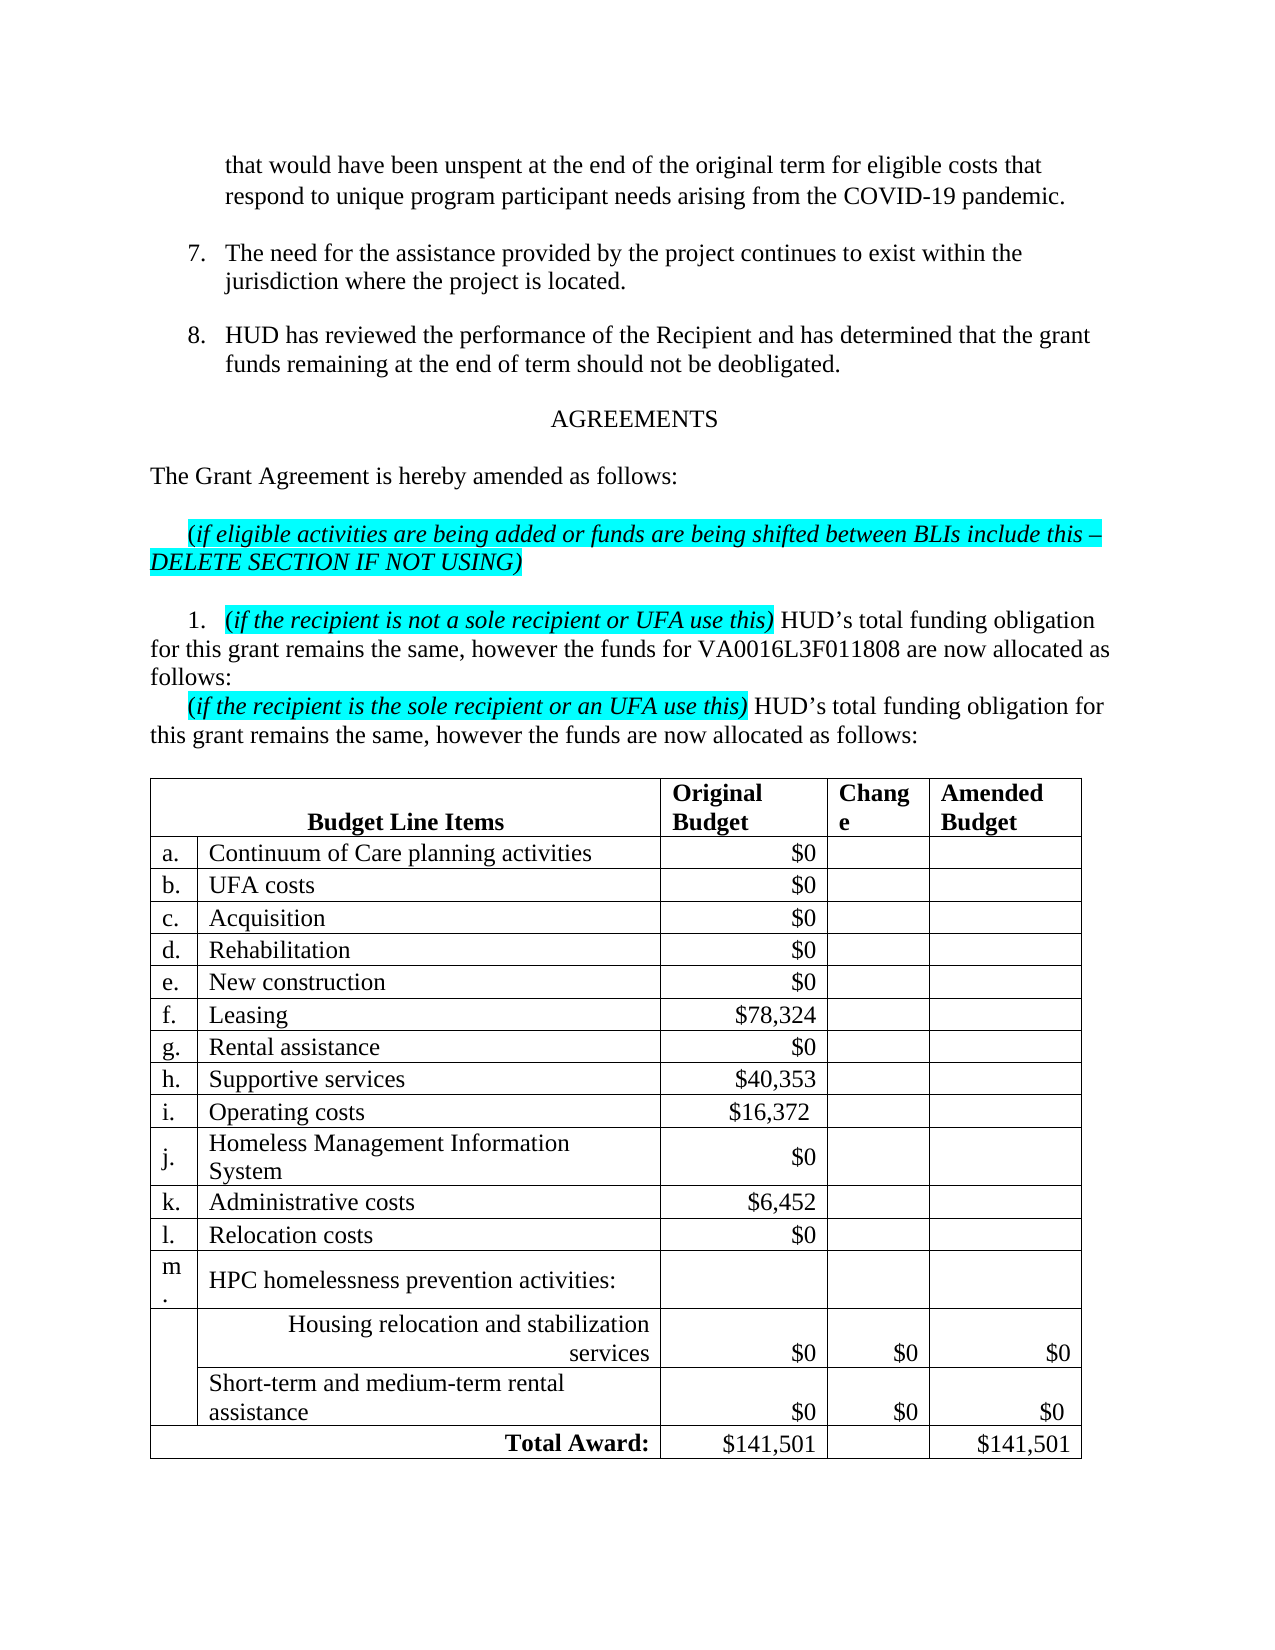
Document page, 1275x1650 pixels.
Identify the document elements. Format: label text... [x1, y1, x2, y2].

table_cell c. [151, 902, 197, 933]
table_cell $0 [661, 1128, 827, 1185]
table_cell [151, 1309, 197, 1425]
table_header Amended Budget [930, 779, 1081, 836]
table_cell [828, 869, 929, 901]
table_cell [661, 1251, 827, 1308]
text (if eligible activities are being added or funds are being shifted between BLIs include this – delete section if not using) [150, 519, 1125, 576]
table_cell [930, 1063, 1081, 1094]
table_cell [828, 1095, 929, 1127]
table_cell [930, 1251, 1081, 1308]
table_header Budget Line Items [151, 779, 660, 836]
table_cell [930, 966, 1081, 997]
table_cell $6,452 [661, 1186, 827, 1217]
table_cell $40,353 [661, 1063, 827, 1094]
table_cell [828, 1251, 929, 1308]
table_cell Operating costs [198, 1095, 660, 1127]
table_cell [930, 902, 1081, 933]
table_cell [828, 1186, 929, 1217]
table_cell [930, 1186, 1081, 1217]
table_cell [930, 999, 1081, 1030]
table_cell $0 [930, 1309, 1081, 1367]
table_cell i. [151, 1095, 197, 1127]
table_cell m. [151, 1251, 197, 1308]
table_cell $0 [661, 1309, 827, 1367]
table_cell Homeless Management Information System [198, 1128, 660, 1185]
table_cell $16,372 [661, 1095, 827, 1127]
table_cell [828, 1426, 929, 1458]
table_cell Acquisition [198, 902, 660, 933]
text 1. (if the recipient is not a sole recipient or UFA use this) HUD’s total funding obligation for this grant remains the same, however the funds for VA0016L3F011808 are now allocated as follows: [150, 605, 1125, 691]
text AGREEMENTS [150, 404, 1125, 432]
table_cell [930, 1219, 1081, 1250]
table_cell [828, 966, 929, 997]
table_cell Short-term and medium-term rental assistance [198, 1368, 660, 1425]
table_cell Supportive services [198, 1063, 660, 1094]
text (if the recipient is the sole recipient or an UFA use this) HUD’s total funding obligation for this grant remains the same, however the funds are now allocated as follows: [150, 691, 1125, 749]
table_cell b. [151, 869, 197, 901]
table_cell New construction [198, 966, 660, 997]
list The need for the assistance provided by the project continues to exist within the jurisdiction where the project is located. [187, 238, 1125, 295]
table_cell [930, 1128, 1081, 1185]
table_cell $0 [828, 1368, 929, 1425]
table_header Original Budget [661, 779, 827, 836]
table_cell [828, 999, 929, 1030]
table_cell Housing relocation and stabilization services [198, 1309, 660, 1367]
table_cell [930, 1031, 1081, 1062]
table_cell j. [151, 1128, 197, 1185]
table_cell [828, 1219, 929, 1250]
table_cell HPC homelessness prevention activities: [198, 1251, 660, 1308]
table_cell UFA costs [198, 869, 660, 901]
table_header Change [828, 779, 929, 836]
table_cell [930, 1095, 1081, 1127]
table_cell $0 [661, 1219, 827, 1250]
table_cell $0 [930, 1368, 1081, 1425]
table_cell Continuum of Care planning activities [198, 837, 660, 868]
table_cell [930, 837, 1081, 868]
table_cell [828, 1128, 929, 1185]
table_cell d. [151, 934, 197, 965]
table_cell $0 [661, 1031, 827, 1062]
table_cell e. [151, 966, 197, 997]
table_cell Rehabilitation [198, 934, 660, 965]
table_cell $141,501 [661, 1426, 827, 1458]
table_cell Total Award: [151, 1426, 660, 1458]
table_cell a. [151, 837, 197, 868]
table_cell $0 [661, 966, 827, 997]
table_cell g. [151, 1031, 197, 1062]
table_cell $0 [828, 1309, 929, 1367]
table_cell Leasing [198, 999, 660, 1030]
table_cell Administrative costs [198, 1186, 660, 1217]
text The Grant Agreement is hereby amended as follows: [150, 461, 1125, 490]
table_cell $0 [661, 902, 827, 933]
table_cell $0 [661, 934, 827, 965]
table_cell [828, 837, 929, 868]
table_cell $0 [661, 837, 827, 868]
table_cell $141,501 [930, 1426, 1081, 1458]
table_cell [828, 1063, 929, 1094]
list HUD has reviewed the performance of the Recipient and has determined that the grant funds remaining at the end of term should not be deobligated. [187, 321, 1125, 378]
table_cell $0 [661, 869, 827, 901]
table_cell [828, 934, 929, 965]
table_cell h. [151, 1063, 197, 1094]
table_cell [930, 934, 1081, 965]
table_cell Relocation costs [198, 1219, 660, 1250]
table_cell f. [151, 999, 197, 1030]
table_cell k. [151, 1186, 197, 1217]
table_cell Rental assistance [198, 1031, 660, 1062]
table_cell l. [151, 1219, 197, 1250]
table_cell [828, 1031, 929, 1062]
table_cell [930, 869, 1081, 901]
table_cell $0 [661, 1368, 827, 1425]
table_cell $78,324 [661, 999, 827, 1030]
table_cell [828, 902, 929, 933]
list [187, 150, 1125, 210]
